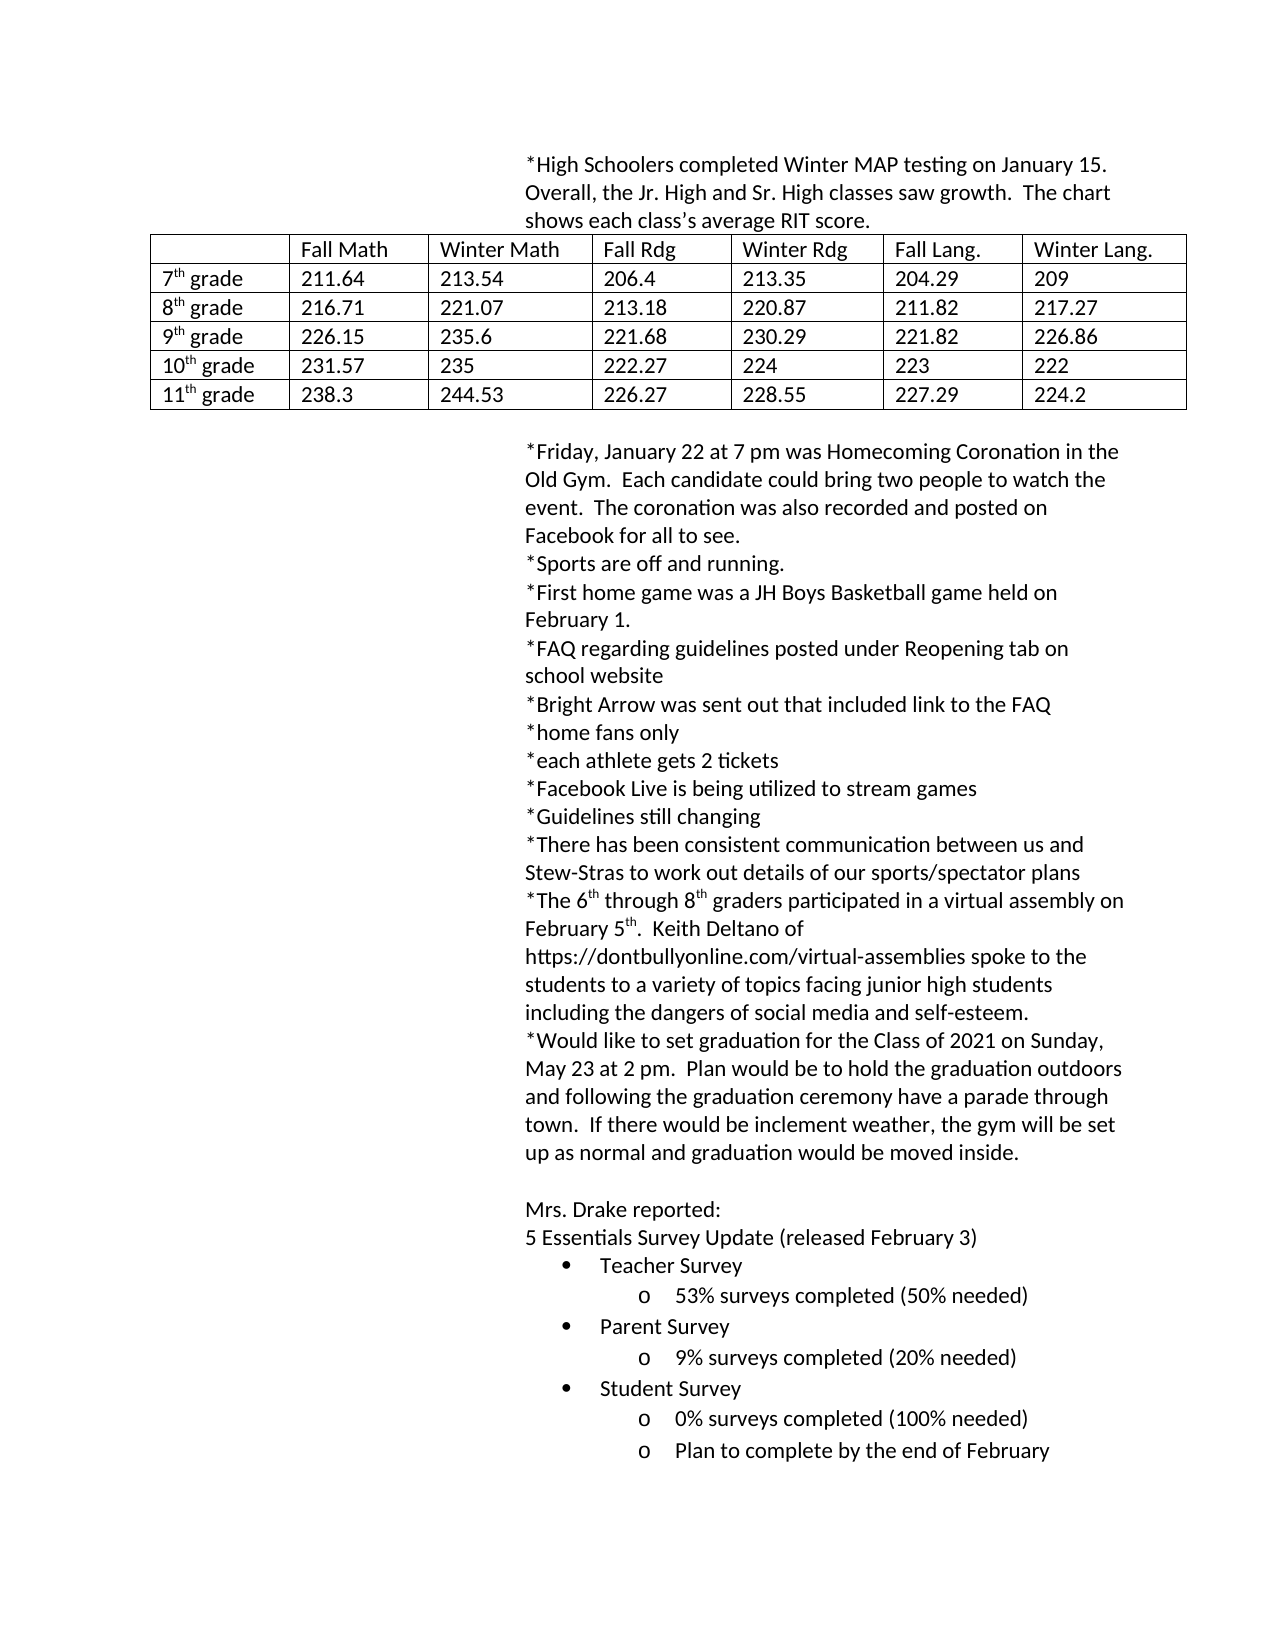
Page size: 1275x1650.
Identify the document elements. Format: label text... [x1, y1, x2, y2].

table_cell 228.55 [732, 380, 883, 408]
table_cell 211.64 [290, 264, 428, 292]
table_cell 235.6 [429, 322, 592, 350]
table_header Winter Math [429, 235, 592, 263]
table_cell 222 [1023, 351, 1186, 379]
table_cell 235 [429, 351, 592, 379]
table_header Winter Rdg [732, 235, 883, 263]
table_cell 220.87 [732, 293, 883, 321]
text *Would like to set graduation for the Class of 2021 on Sunday, May 23 at 2 pm. Plan would be to hold the graduation outdoors and following the graduation ceremony have a parade through town. If there would be inclement weather, the gym will be set up as normal and graduation would be moved inside. [525, 1026, 1125, 1166]
table_cell 238.3 [290, 380, 428, 408]
table_cell 224 [732, 351, 883, 379]
list Student Survey [562, 1374, 1125, 1402]
table_cell 226.86 [1023, 322, 1186, 350]
table_cell 211.82 [884, 293, 1022, 321]
table_cell 222.27 [593, 351, 731, 379]
text Mrs. Drake reported: [525, 1195, 1125, 1223]
table_cell 216.71 [290, 293, 428, 321]
table_cell 221.82 [884, 322, 1022, 350]
table_cell 221.07 [429, 293, 592, 321]
table_cell 244.53 [429, 380, 592, 408]
table_cell 8th grade [151, 293, 289, 321]
list 53% surveys completed (50% needed) [637, 1281, 1125, 1310]
table_cell 217.27 [1023, 293, 1186, 321]
table_cell 206.4 [593, 264, 731, 292]
table_cell 10th grade [151, 351, 289, 379]
table_cell 7th grade [151, 264, 289, 292]
list 0% surveys completed (100% needed) [637, 1404, 1125, 1433]
list Teacher Survey [562, 1251, 1125, 1279]
table_header Fall Lang. [884, 235, 1022, 263]
table_cell 11th grade [151, 380, 289, 408]
table_cell 226.27 [593, 380, 731, 408]
list 9% surveys completed (20% needed) [637, 1343, 1125, 1372]
text *Sports are off and running. *First home game was a JH Boys Basketball game held on February 1. *FAQ regarding guidelines posted under Reopening tab on school website *Bright Arrow was sent out that included link to the FAQ *home fans only *each athlete gets 2 tickets *Facebook Live is being utilized to stream games *Guidelines still changing *There has been consistent communication between us and Stew-Stras to work out details of our sports/spectator plans [525, 549, 1125, 886]
text *High Schoolers completed Winter MAP testing on January 15. Overall, the Jr. High and Sr. High classes saw growth. The chart shows each class’s average RIT score. [525, 150, 1125, 234]
table_header [151, 235, 289, 263]
table_header Fall Rdg [593, 235, 731, 263]
table_cell 209 [1023, 264, 1186, 292]
table_cell 224.2 [1023, 380, 1186, 408]
table_cell 230.29 [732, 322, 883, 350]
list Parent Survey [562, 1312, 1125, 1341]
table_header Fall Math [290, 235, 428, 263]
list Plan to complete by the end of February [637, 1436, 1125, 1465]
table_cell 213.35 [732, 264, 883, 292]
table_cell 223 [884, 351, 1022, 379]
table_cell 221.68 [593, 322, 731, 350]
text *The 6th through 8th graders participated in a virtual assembly on February 5th. Keith Deltano of https://dontbullyonline.com/virtual-assemblies spoke to the students to a variety of topics facing junior high students including the dangers of social media and self-esteem. [525, 886, 1125, 1026]
table_cell 213.18 [593, 293, 731, 321]
table_cell 226.15 [290, 322, 428, 350]
table_cell 213.54 [429, 264, 592, 292]
table_cell 231.57 [290, 351, 428, 379]
table_header Winter Lang. [1023, 235, 1186, 263]
table_cell 227.29 [884, 380, 1022, 408]
table_cell 204.29 [884, 264, 1022, 292]
table_cell 9th grade [151, 322, 289, 350]
text 5 Essentials Survey Update (released February 3) [525, 1223, 1125, 1251]
text *Friday, January 22 at 7 pm was Homecoming Coronation in the Old Gym. Each candidate could bring two people to watch the event. The coronation was also recorded and posted on Facebook for all to see. [525, 410, 1125, 549]
